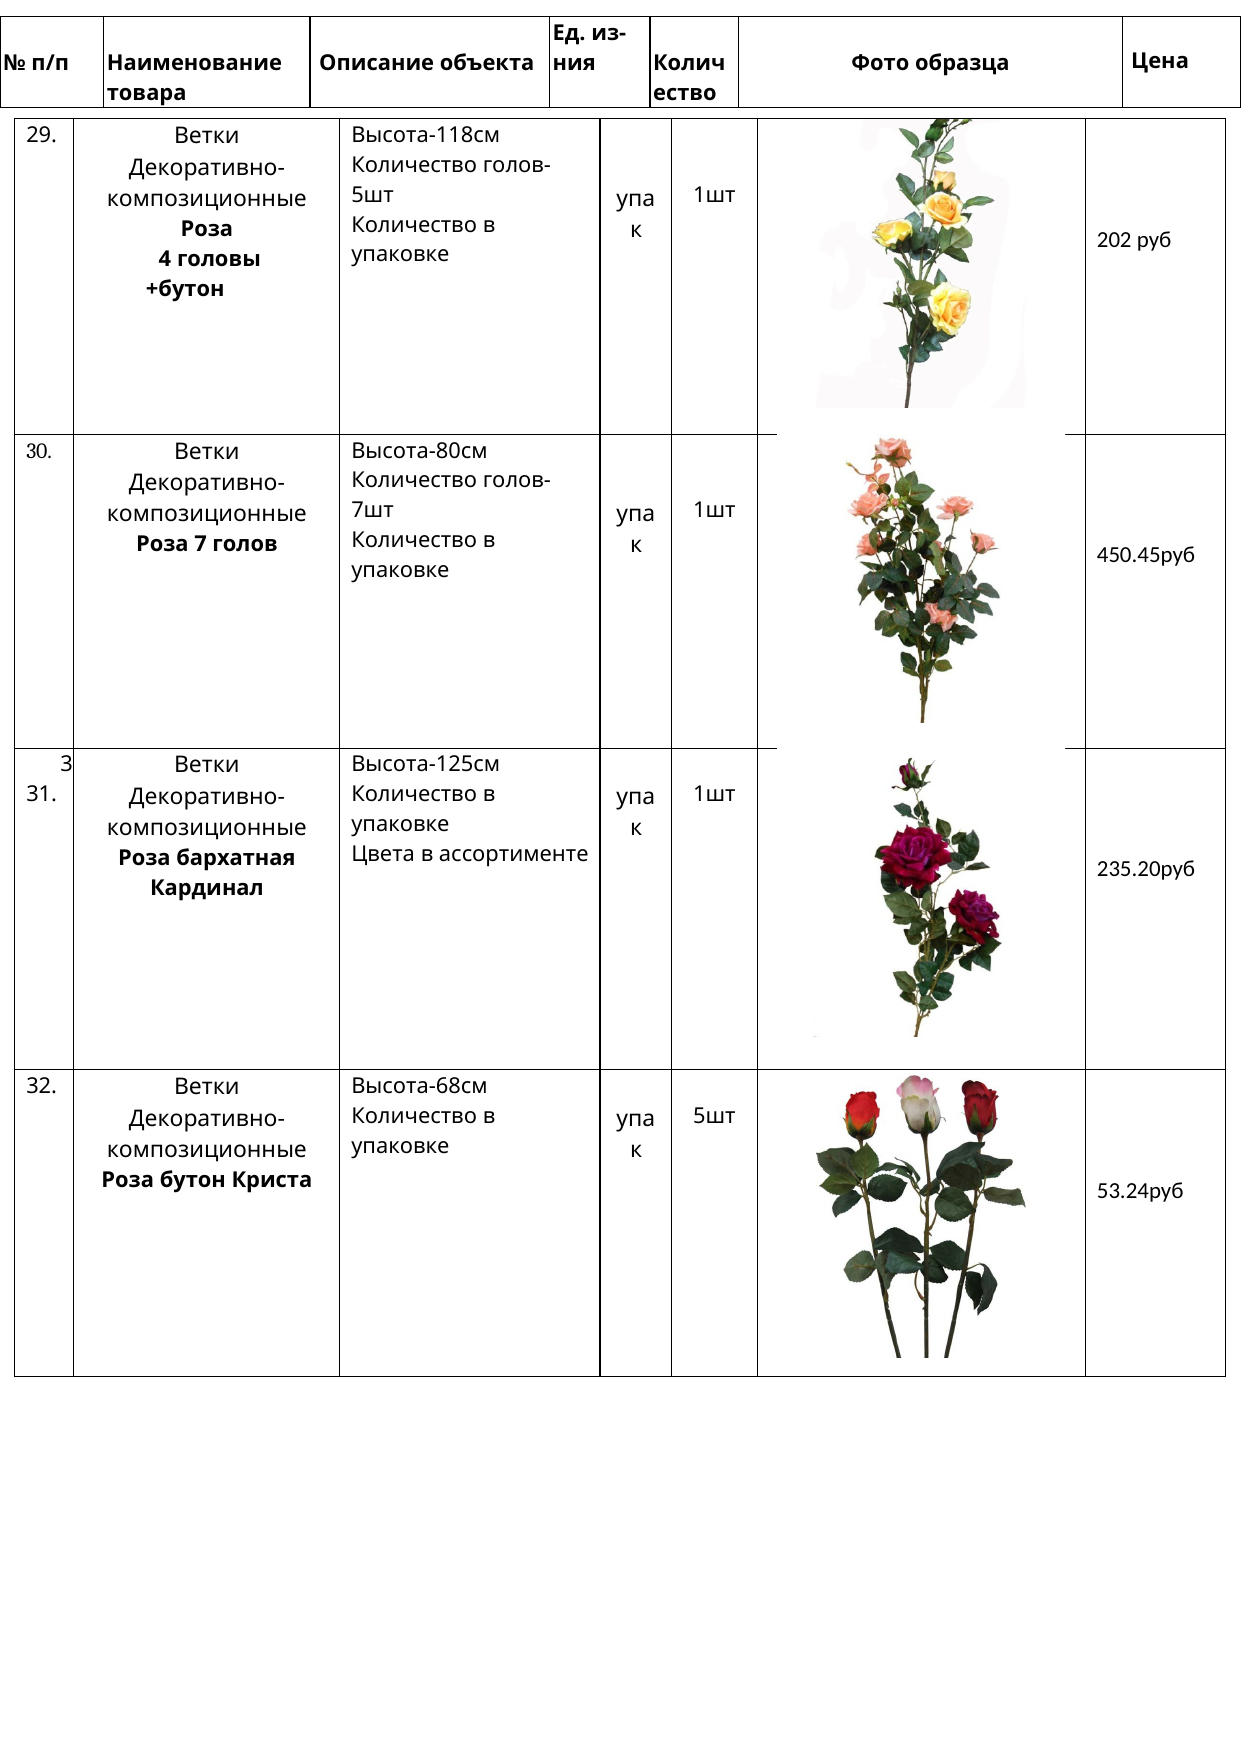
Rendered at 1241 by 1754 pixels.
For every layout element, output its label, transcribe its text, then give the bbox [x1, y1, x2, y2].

table_cell Высота-125см Количество в упаковке Цвета в ассортименте [340, 749, 599, 1069]
table_cell 3 1 [15, 749, 73, 1069]
picture [777, 748, 1066, 1037]
table_cell 202 руб [1086, 119, 1225, 433]
table_cell 1шт [672, 435, 757, 747]
table_cell упак [601, 435, 671, 747]
table_cell Ветки Декоративно-композиционные Роза бутон Криста [74, 1070, 339, 1376]
table_cell 235.20руб [1086, 749, 1225, 1069]
table_cell 5шт [672, 1070, 757, 1376]
table_cell Высота-68см Количество в упаковке [340, 1070, 599, 1376]
table_cell Высота-80см Количество голов-7шт Количество в упаковке [340, 435, 599, 747]
table_cell [758, 749, 1085, 1069]
table_cell Ветки Декоративно-композиционные Роза 4 головы +бутон [74, 119, 339, 433]
table_cell [758, 1070, 1085, 1376]
table_cell 53.24руб [1086, 1070, 1225, 1376]
table_cell [758, 435, 1085, 747]
table_cell 1шт [672, 119, 757, 433]
table_cell Ветки Декоративно-композиционные Роза бархатная Кардинал [74, 749, 339, 1069]
table_cell [758, 119, 1085, 433]
table_cell [15, 119, 73, 433]
table_cell упак [601, 749, 671, 1069]
table_cell упак [601, 119, 671, 433]
table_cell упак [601, 1070, 671, 1376]
picture [777, 119, 1066, 408]
table_cell 450.45руб [1086, 435, 1225, 747]
table_cell 3 [15, 435, 73, 747]
table_cell Ветки Декоративно-композиционные Роза 7 голов [74, 435, 339, 747]
table_cell 1шт [672, 749, 757, 1069]
table_cell 3 [15, 1070, 73, 1376]
table_cell Высота-118см Количество голов-5шт Количество в упаковке [340, 119, 599, 433]
picture [777, 1070, 1065, 1358]
picture [777, 434, 1066, 723]
